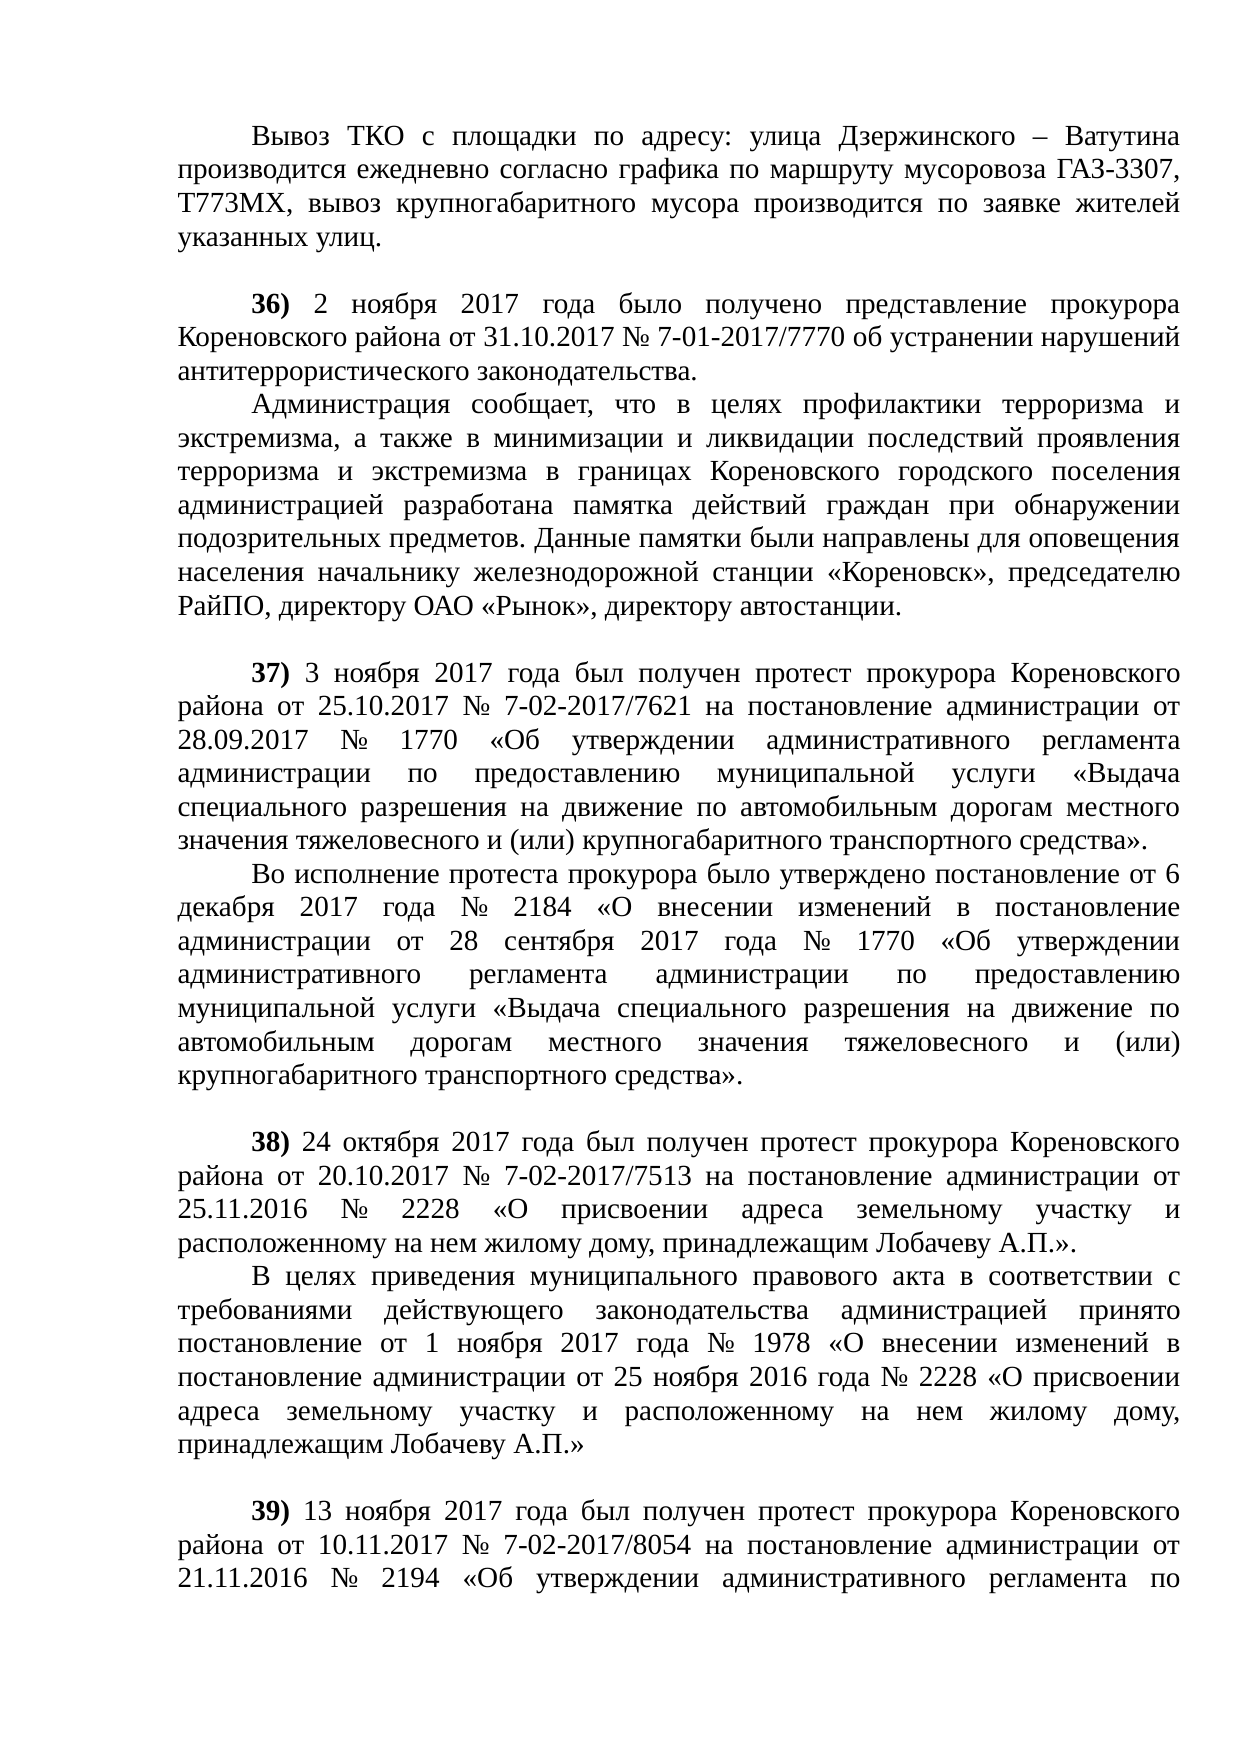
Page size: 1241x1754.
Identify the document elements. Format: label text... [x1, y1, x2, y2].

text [177, 1493, 1181, 1594]
text Администрация сообщает, что в целях профилактики терроризма и экстремизма, а также в минимизации и ликвидации последствий проявления терроризма и экстремизма в границах Кореновского городского поселения администрацией разработана памятка действий граждан при обнаружении подозрительных предметов. Данные памятки были направлены для оповещения населения начальнику железнодорожной станции «Кореновск», председателю РайПО, директору ОАО «Рынок», директору автостанции. [177, 386, 1181, 621]
text Во исполнение протеста прокурора было утверждено постановление от 6 декабря 2017 года № 2184 «О внесении изменений в постановление администрации от 28 сентября 2017 года № 1770 «Об утверждении административного регламента администрации по предоставлению муниципальной услуги «Выдача специального разрешения на движение по автомобильным дорогам местного значения тяжеловесного и (или) крупногабаритного транспортного средства». [177, 856, 1181, 1091]
text 36) 2 ноября 2017 года было получено представление прокурора Кореновского района от 31.10.2017 № 7-01-2017/7770 об устранении нарушений антитеррористического законодательства. [177, 286, 1181, 386]
text В целях приведения муниципального правового акта в соответствии с требованиями действующего законодательства администрацией принято постановление от 1 ноября 2017 года № 1978 «О внесении изменений в постановление администрации от 25 ноября 2016 года № 2228 «О присвоении адреса земельному участку и расположенному на нем жилому дому, принадлежащим Лобачеву А.П.» [177, 1258, 1181, 1460]
text Вывоз ТКО с площадки по адресу: улица Дзержинского – Ватутина производится ежедневно согласно графика по маршруту мусоровоза ГАЗ-3307, Т773МХ, вывоз крупногабаритного мусора производится по заявке жителей указанных улиц. [177, 118, 1181, 252]
text 37) 3 ноября 2017 года был получен протест прокурора Кореновского района от 25.10.2017 № 7-02-2017/7621 на постановление администрации от 28.09.2017 № 1770 «Об утверждении административного регламента администрации по предоставлению муниципальной услуги «Выдача специального разрешения на движение по автомобильным дорогам местного значения тяжеловесного и (или) крупногабаритного транспортного средства». [177, 655, 1181, 856]
text 38) 24 октября 2017 года был получен протест прокурора Кореновского района от 20.10.2017 № 7-02-2017/7513 на постановление администрации от 25.11.2016 № 2228 «О присвоении адреса земельному участку и расположенному на нем жилому дому, принадлежащим Лобачеву А.П.». [177, 1124, 1181, 1258]
